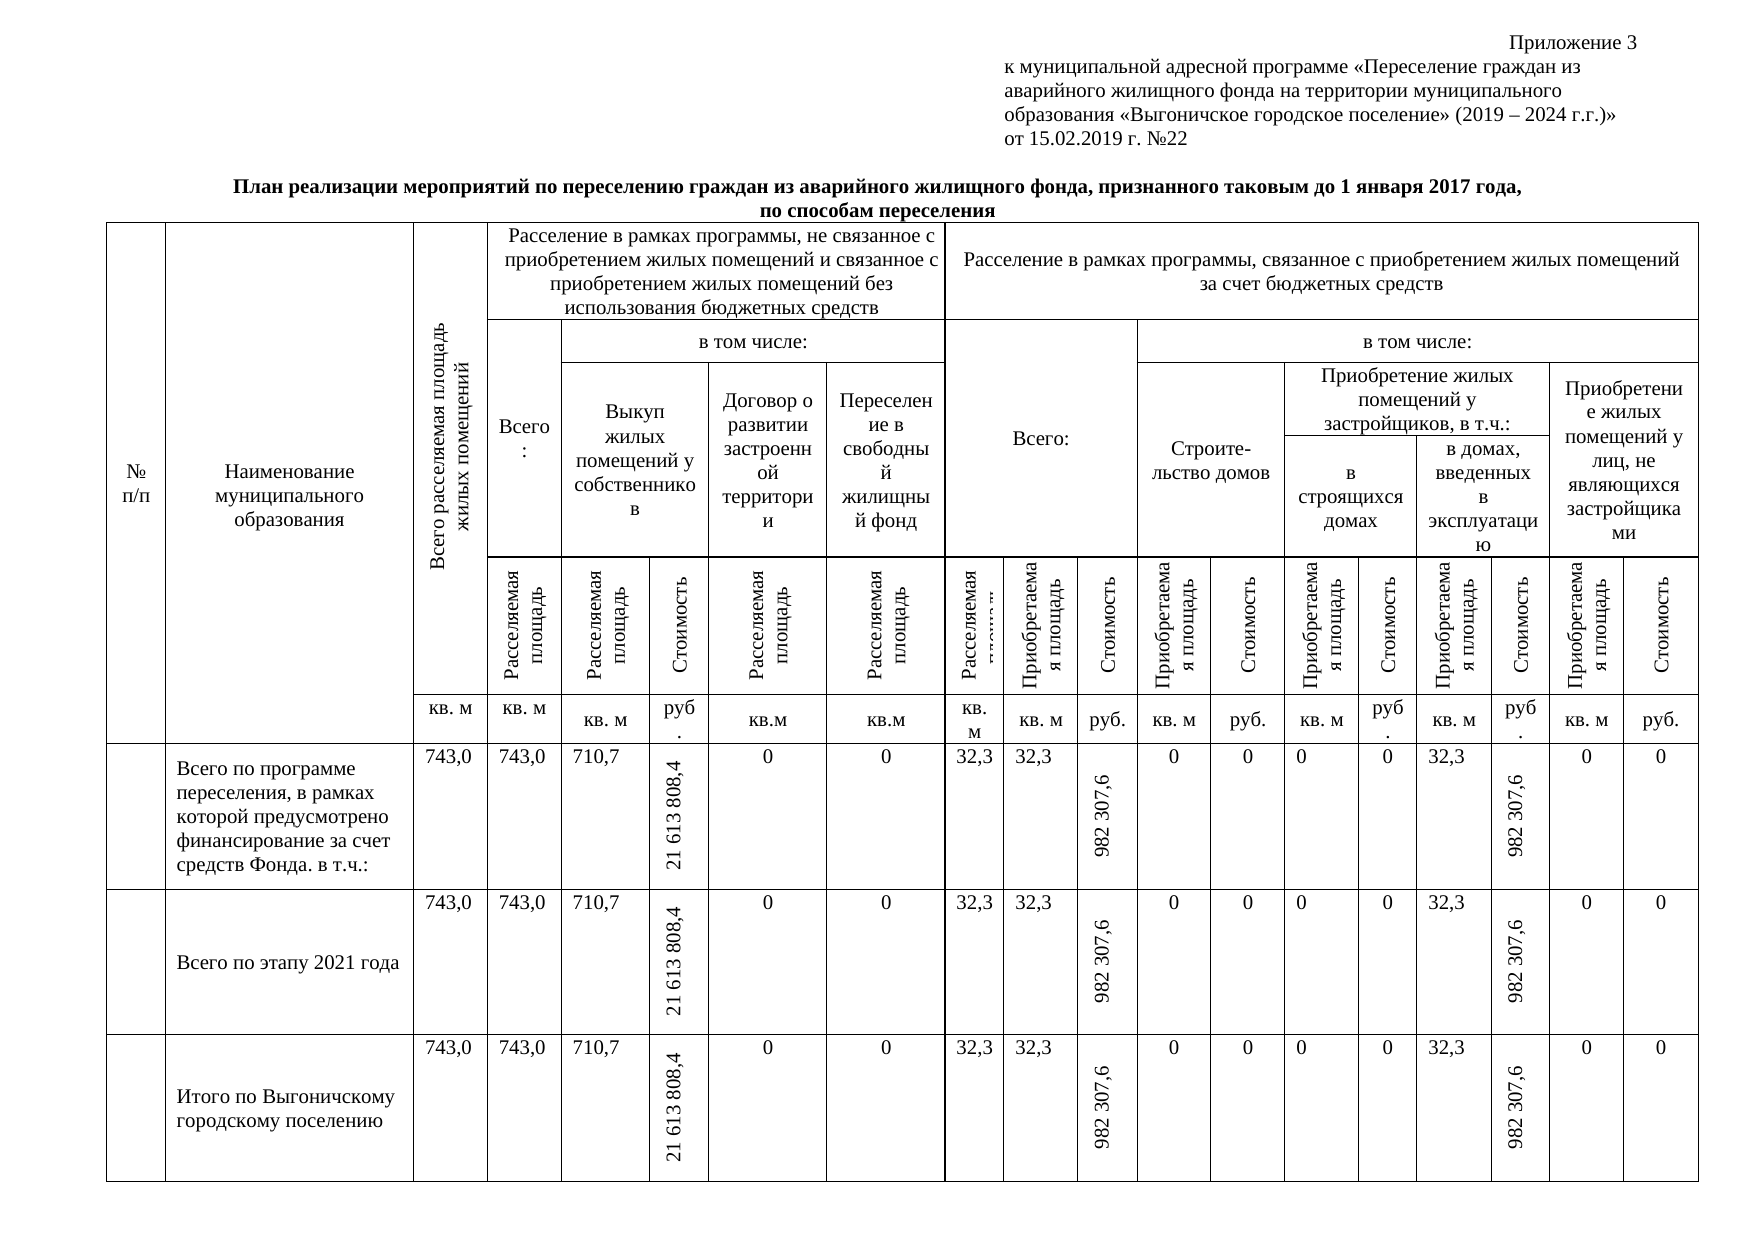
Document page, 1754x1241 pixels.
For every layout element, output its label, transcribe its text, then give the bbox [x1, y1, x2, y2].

table_cell 21 613 808,4 [650, 1035, 708, 1181]
table_cell в том числе: [1138, 320, 1698, 362]
table_cell Стоимость [650, 558, 708, 694]
table_cell руб. [1359, 695, 1416, 743]
table_cell 982 307,6 [1492, 890, 1549, 1034]
table_cell 0 [1550, 1035, 1623, 1181]
table_cell Стоимость [1078, 558, 1137, 694]
table_cell 0 [1624, 890, 1698, 1034]
table_cell 743,0 [414, 890, 487, 1034]
table_cell кв. м [488, 695, 561, 743]
table_cell Всего по этапу 2021 года [166, 890, 413, 1034]
table_cell Расселяемая площадь [709, 558, 826, 694]
table_cell 982 307,6 [1492, 1035, 1549, 1181]
table_header Расселение в рамках программы, связанное с приобретением жилых помещений за счет бюджетных средств [946, 223, 1698, 319]
table_cell в том числе: [562, 320, 944, 362]
table_cell 0 [1624, 1035, 1698, 1181]
table_cell кв. м [1285, 695, 1358, 743]
table_cell кв. м [1004, 695, 1077, 743]
table_cell 32,3 [1004, 1035, 1077, 1181]
table_cell в домах, введенных в эксплуатацию [1417, 436, 1549, 556]
table_cell 0 [1138, 744, 1210, 889]
table_cell Стоимость [1359, 558, 1416, 694]
table_cell 0 [1550, 890, 1623, 1034]
text План реализации мероприятий по переселению граждан из аварийного жилищного фонда, признанного таковым до 1 января 2017 года, [118, 174, 1637, 198]
table_cell 743,0 [488, 1035, 561, 1181]
table_cell Всего: [488, 320, 561, 556]
table_header № п/п [107, 223, 165, 743]
table_cell 32,3 [1417, 744, 1491, 889]
table_cell 743,0 [488, 744, 561, 889]
table_cell 0 [1624, 744, 1698, 889]
table_cell 982 307,6 [1078, 1035, 1137, 1181]
table_cell 0 [1285, 1035, 1358, 1181]
table_cell Расселяемая площадь [488, 558, 561, 694]
table_cell 0 [1138, 890, 1210, 1034]
table_cell 0 [1550, 744, 1623, 889]
table_cell руб. [1624, 695, 1698, 743]
table_cell [107, 1035, 165, 1181]
table_cell Расселяемая площадь [562, 558, 649, 694]
table_cell 0 [1359, 1035, 1416, 1181]
table_cell 0 [1285, 744, 1358, 889]
table_cell Договор о развитии застроенной территории [709, 363, 826, 556]
table_cell Приобретаемая площадь [1285, 558, 1358, 694]
table_cell 0 [827, 1035, 944, 1181]
table_cell Строите-льство домов [1138, 363, 1284, 556]
table_cell 0 [1359, 744, 1416, 889]
table_cell Приобретаемая площадь [1417, 558, 1491, 694]
table_cell 32,3 [946, 890, 1003, 1034]
table_header Расселение в рамках программы, не связанное с приобретением жилых помещений и связанное с приобретением жилых помещений без использования бюджетных средств [488, 223, 944, 319]
table_cell 982 307,6 [1492, 744, 1549, 889]
table_cell 21 613 808,4 [650, 744, 708, 889]
table_cell кв. м [1417, 695, 1491, 743]
table_cell 0 [1211, 890, 1284, 1034]
table_cell 0 [1211, 1035, 1284, 1181]
table_cell Стоимость [1492, 558, 1549, 694]
table_cell 0 [709, 744, 826, 889]
table_cell Итого по Выгоничскому городскому поселению [166, 1035, 413, 1181]
table_cell 32,3 [1004, 744, 1077, 889]
table_cell Всего по программе переселения, в рамках которой предусмотрено финансирование за счет средств Фонда. в т.ч.: [166, 744, 413, 889]
table_cell Приобретаемая площадь [1138, 558, 1210, 694]
table_cell Приобретаемая площадь [1004, 558, 1077, 694]
table_cell 32,3 [1004, 890, 1077, 1034]
table_cell 710,7 [562, 890, 649, 1034]
table_cell 32,3 [1417, 890, 1491, 1034]
table_cell 32,3 [946, 1035, 1003, 1181]
table_header Наименование муниципального образования [166, 223, 413, 743]
table_cell 0 [1211, 744, 1284, 889]
table_cell 743,0 [414, 1035, 487, 1181]
table_cell кв. м [414, 695, 487, 743]
table_cell [107, 744, 165, 889]
table_cell 0 [709, 1035, 826, 1181]
text по способам переселения [118, 198, 1637, 222]
table_cell 21 613 808,4 [650, 890, 708, 1034]
text к муниципальной адресной программе «Переселение граждан из аварийного жилищного фонда на территории муниципального образования «Выгоничское городское поселение» (2019 – 2024 г.г.)» от 15.02.2019 г. №22 [1004, 54, 1636, 150]
table_cell 0 [1359, 890, 1416, 1034]
table_cell [107, 890, 165, 1034]
table_cell 0 [827, 890, 944, 1034]
table_cell 0 [709, 890, 826, 1034]
table_cell руб. [1211, 695, 1284, 743]
table_cell руб. [1078, 695, 1137, 743]
table_cell 32,3 [946, 744, 1003, 889]
table_cell 982 307,6 [1078, 890, 1137, 1034]
table_cell Всего: [946, 320, 1137, 556]
table_cell Переселение в свободный жилищный фонд [827, 363, 944, 556]
table_cell Стоимость [1211, 558, 1284, 694]
table_cell в строящихся домах [1285, 436, 1416, 556]
table_cell руб. [1492, 695, 1549, 743]
text Приложение 3 [118, 29, 1637, 54]
table_cell 32,3 [1417, 1035, 1491, 1181]
table_cell руб. [650, 695, 708, 743]
table_cell 710,7 [562, 744, 649, 889]
table_cell Расселяемая площадь [946, 558, 1003, 694]
table_cell кв.м [827, 695, 944, 743]
table_cell Приобретаемая площадь [1550, 558, 1623, 694]
table_cell кв. м [1550, 695, 1623, 743]
table_cell 0 [827, 744, 944, 889]
table_cell Приобретение жилых помещений у застройщиков, в т.ч.: [1285, 363, 1549, 435]
table_header Всего расселяемая площадь жилых помещений [414, 223, 487, 694]
table_cell 743,0 [414, 744, 487, 889]
table_cell 0 [1138, 1035, 1210, 1181]
table_cell 743,0 [488, 890, 561, 1034]
table_cell 710,7 [562, 1035, 649, 1181]
table_cell Выкуп жилых помещений у собственников [562, 363, 708, 556]
table_cell кв.м [709, 695, 826, 743]
table_cell 982 307,6 [1078, 744, 1137, 889]
table_cell кв. м [1138, 695, 1210, 743]
table_cell кв. м [562, 695, 649, 743]
table_cell Стоимость [1624, 558, 1698, 694]
table_cell кв. м [946, 695, 1003, 743]
table_cell 0 [1285, 890, 1358, 1034]
table_cell Приобретение жилых помещений у лиц, не являющихся застройщиками [1550, 363, 1698, 556]
table_cell Расселяемая площадь [827, 558, 944, 694]
